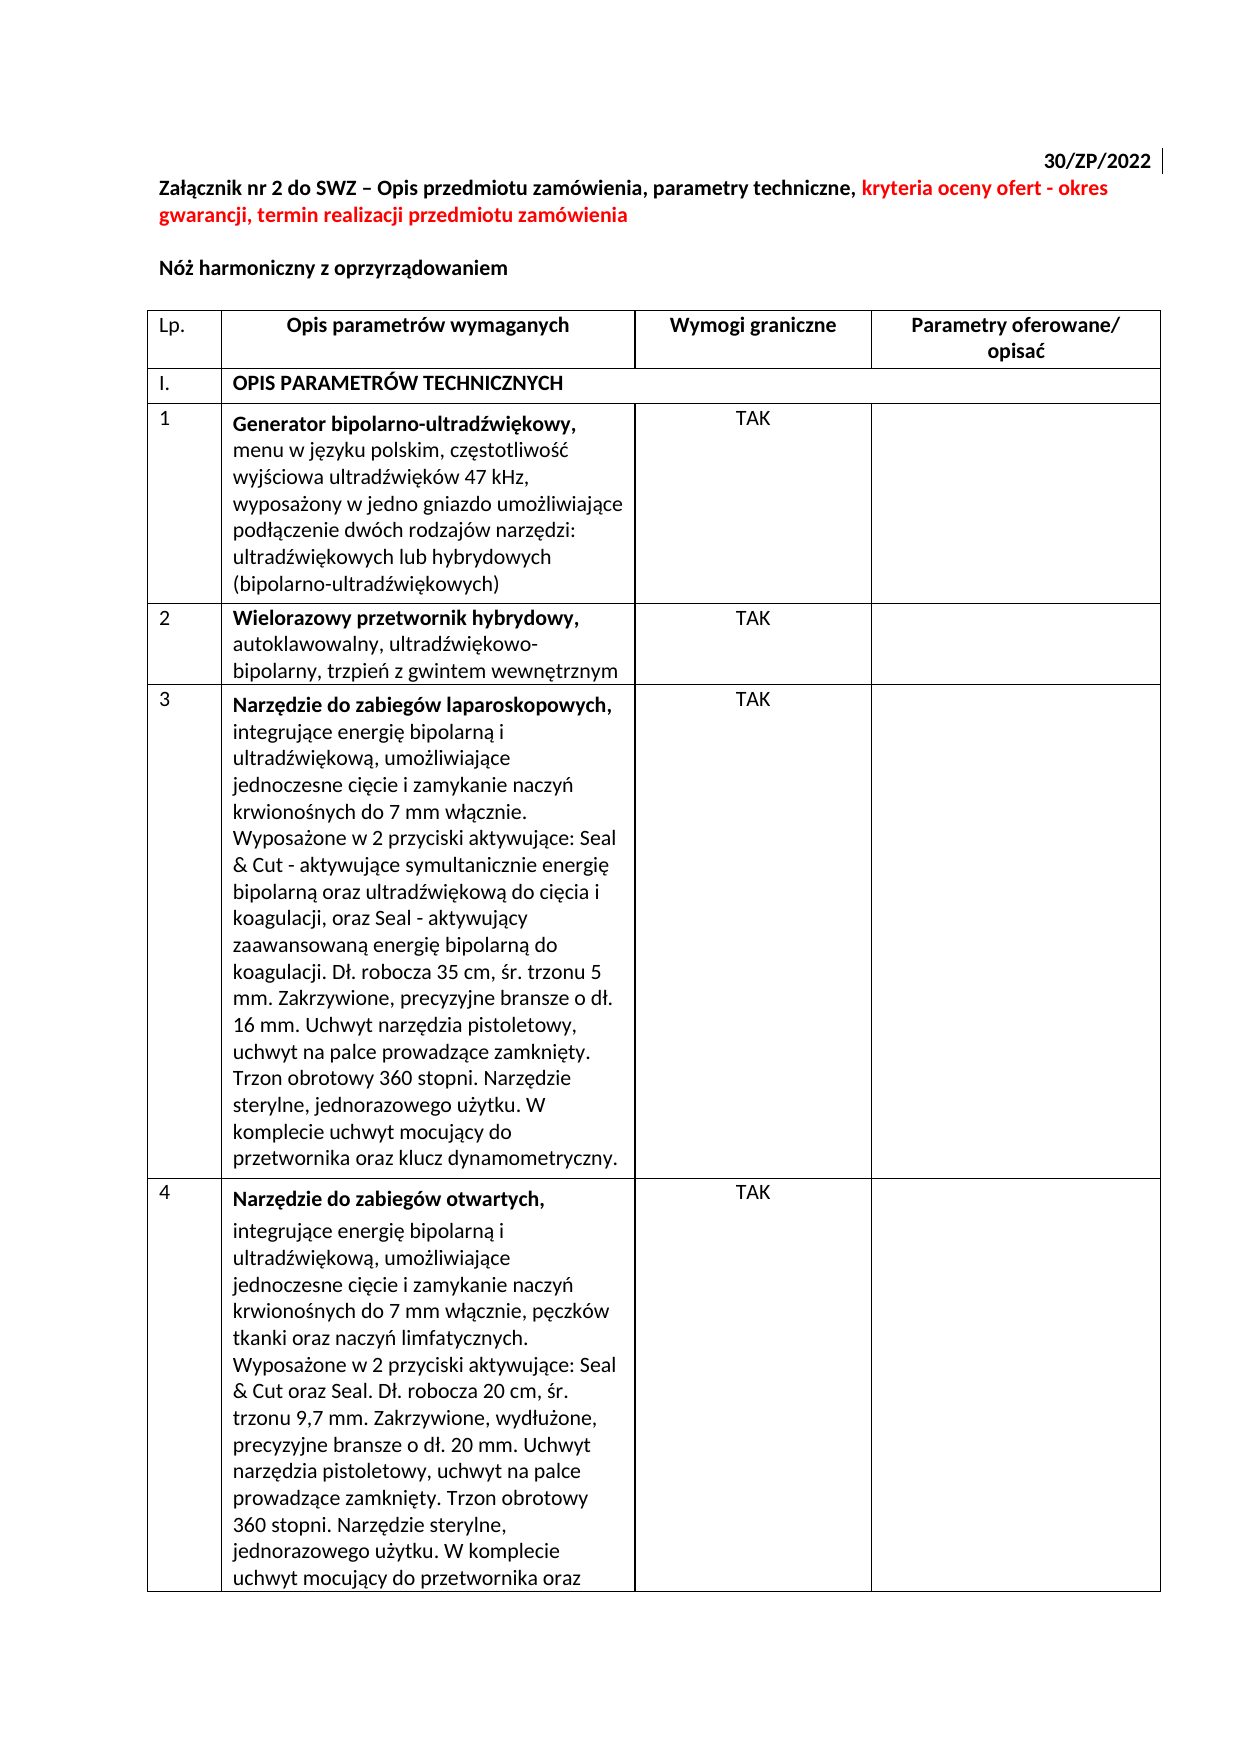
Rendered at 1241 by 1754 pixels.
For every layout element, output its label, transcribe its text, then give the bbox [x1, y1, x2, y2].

table_header 30/ZP/2022 [148, 148, 1162, 174]
table_cell OPIS PARAMETRÓW TECHNICZNYCH [222, 369, 1160, 403]
table_cell Załącznik nr 2 do SWZ – Opis przedmiotu zamówienia, parametry techniczne, kryteria oceny ofert - okres gwarancji, termin realizacji przedmiotu zamówienia [148, 174, 1162, 228]
table_cell 1 [148, 404, 221, 603]
table_cell 2 [148, 604, 221, 684]
table_cell [872, 604, 1160, 684]
table_cell TAK [636, 404, 871, 603]
table_cell Parametry oferowane/ opisać [872, 311, 1160, 368]
table_cell Wielorazowy przetwornik hybrydowy, autoklawowalny, ultradźwiękowo- bipolarny, trzpień z gwintem wewnętrznym [222, 604, 634, 684]
table_cell 4 [148, 1179, 221, 1591]
table_cell [872, 685, 1160, 1177]
table_cell TAK [636, 1179, 871, 1591]
table_cell Generator bipolarno-ultradźwiękowy, menu w języku polskim, częstotliwość wyjściowa ultradźwięków 47 kHz, wyposażony w jedno gniazdo umożliwiające podłączenie dwóch rodzajów narzędzi: ultradźwiękowych lub hybrydowych (bipolarno-ultradźwiękowych) [222, 404, 634, 603]
table_cell TAK [636, 604, 871, 684]
table_cell Narzędzie do zabiegów laparoskopowych, integrujące energię bipolarną i ultradźwiękową, umożliwiające jednoczesne cięcie i zamykanie naczyń krwionośnych do 7 mm włącznie. Wyposażone w 2 przyciski aktywujące: Seal & Cut - aktywujące symultanicznie energię bipolarną oraz ultradźwiękową do cięcia i koagulacji, oraz Seal - aktywujący zaawansowaną energię bipolarną do koagulacji. Dł. robocza 35 cm, śr. trzonu 5 mm. Zakrzywione, precyzyjne bransze o dł. 16 mm. Uchwyt narzędzia pistoletowy, uchwyt na palce prowadzące zamknięty. Trzon obrotowy 360 stopni. Narzędzie sterylne, jednorazowego użytku. W komplecie uchwyt mocujący do przetwornika oraz klucz dynamometryczny. [222, 685, 634, 1177]
table_cell I. [148, 369, 221, 403]
table_cell [872, 1179, 1160, 1591]
table_cell Lp. [148, 311, 221, 368]
table_cell 3 [148, 685, 221, 1177]
table_cell TAK [636, 685, 871, 1177]
table_cell Nóż harmoniczny z oprzyrządowaniem [148, 228, 1162, 310]
table_cell Wymogi graniczne [636, 311, 871, 368]
table_cell Opis parametrów wymaganych [222, 311, 634, 368]
table_cell [872, 404, 1160, 603]
